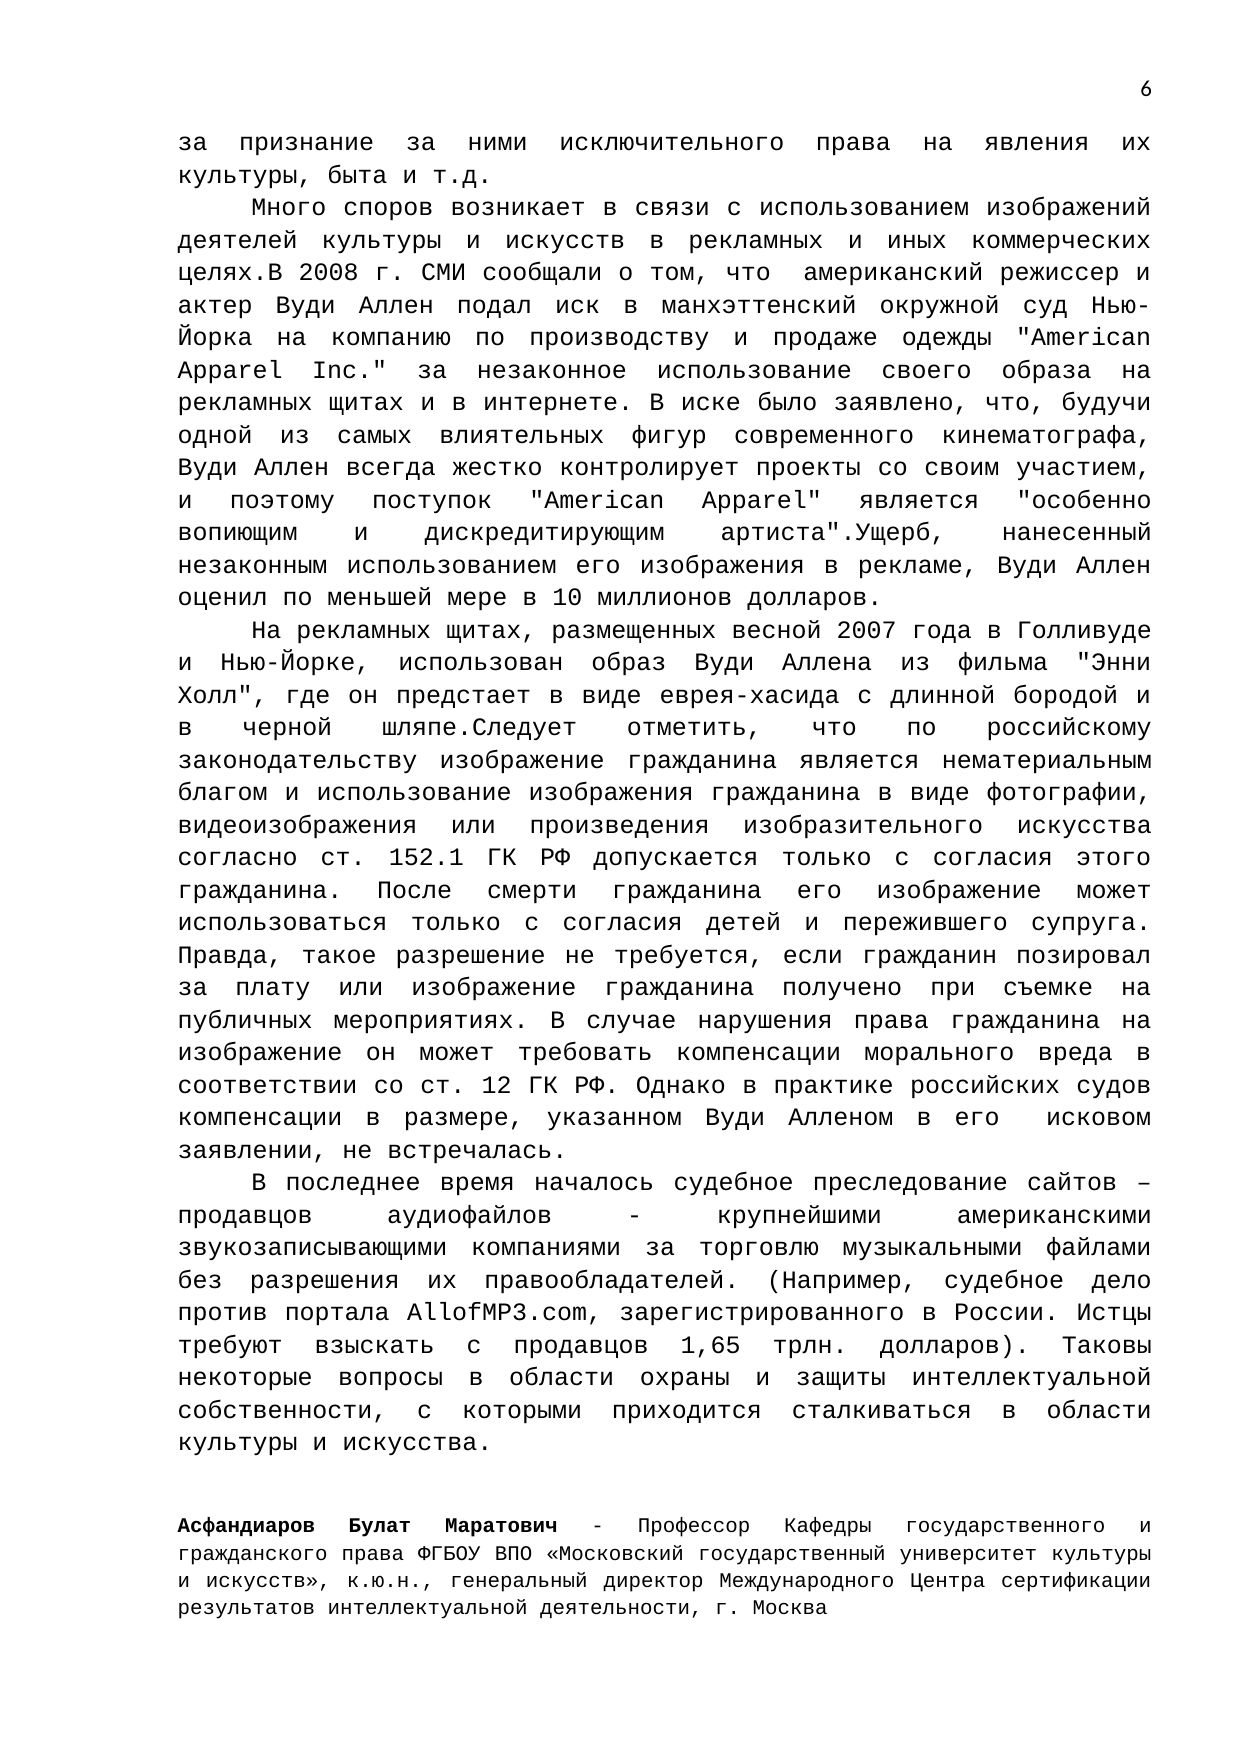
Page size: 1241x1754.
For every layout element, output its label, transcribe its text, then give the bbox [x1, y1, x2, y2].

text В последнее время началось судебное преследование сайтов – продавцов аудиофайлов - крупнейшими американскими звукозаписывающими компаниями за торговлю музыкальными файлами без разрешения их правообладателей. (Например, судебное дело против портала AllofMP3.com, зарегистрированного в России. Истцы требуют взыскать с продавцов 1,65 трлн. долларов). Таковы некоторые вопросы в области охраны и защиты интеллектуальной собственности, с которыми приходится сталкиваться в области культуры и искусства. [177, 1170, 1152, 1458]
text На рекламных щитах, размещенных весной 2007 года в Голливуде и Нью-Йорке, использован образ Вуди Аллена из фильма "Энни Холл", где он предстает в виде еврея-хасида с длинной бородой и в черной шляпе.Следует отметить, что по российскому законодательству изображение гражданина является нематериальным благом и использование изображения гражданина в виде фотографии, видеоизображения или произведения изобразительного искусства согласно ст. 152.1 ГК РФ допускается только с согласия этого гражданина. После смерти гражданина его изображение может использоваться только с согласия детей и пережившего супруга. Правда, такое разрешение не требуется, если гражданин позировал за плату или изображение гражданина получено при съемке на публичных мероприятиях. В случае нарушения права гражданина на изображение он может требовать компенсации морального вреда в соответствии со ст. 12 ГК РФ. Однако в практике российских судов компенсации в размере, указанном Вуди Алленом в его исковом заявлении, не встречалась. [177, 617, 1152, 1166]
text Асфандиаров Булат Маратович - Профессор Кафедры государственного и гражданского права ФГБОУ ВПО «Московский государственный университет культуры и искусств», к.ю.н., генеральный директор Международного Центра сертификации результатов интеллектуальной деятельности, г. Москва [177, 1515, 1152, 1621]
text Много споров возникает в связи с использованием изображений деятелей культуры и искусств в рекламных и иных коммерческих целях.В 2008 г. СМИ сообщали о том, что американский режиссер и актер Вуди Аллен подал иск в манхэттенский окружной суд Нью-Йорка на компанию по производству и продаже одежды "American Apparel Inc." за незаконное использование своего образа на рекламных щитах и в интернете. В иске было заявлено, что, будучи одной из самых влиятельных фигур современного кинематографа, Вуди Аллен всегда жестко контролирует проекты со своим участием, и поэтому поступок "American Apparel" является "особенно вопиющим и дискредитирующим артиста".Ущерб, нанесенный незаконным использованием его изображения в рекламе, Вуди Аллен оценил по меньшей мере в 10 миллионов долларов. [177, 195, 1152, 613]
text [177, 130, 1152, 191]
